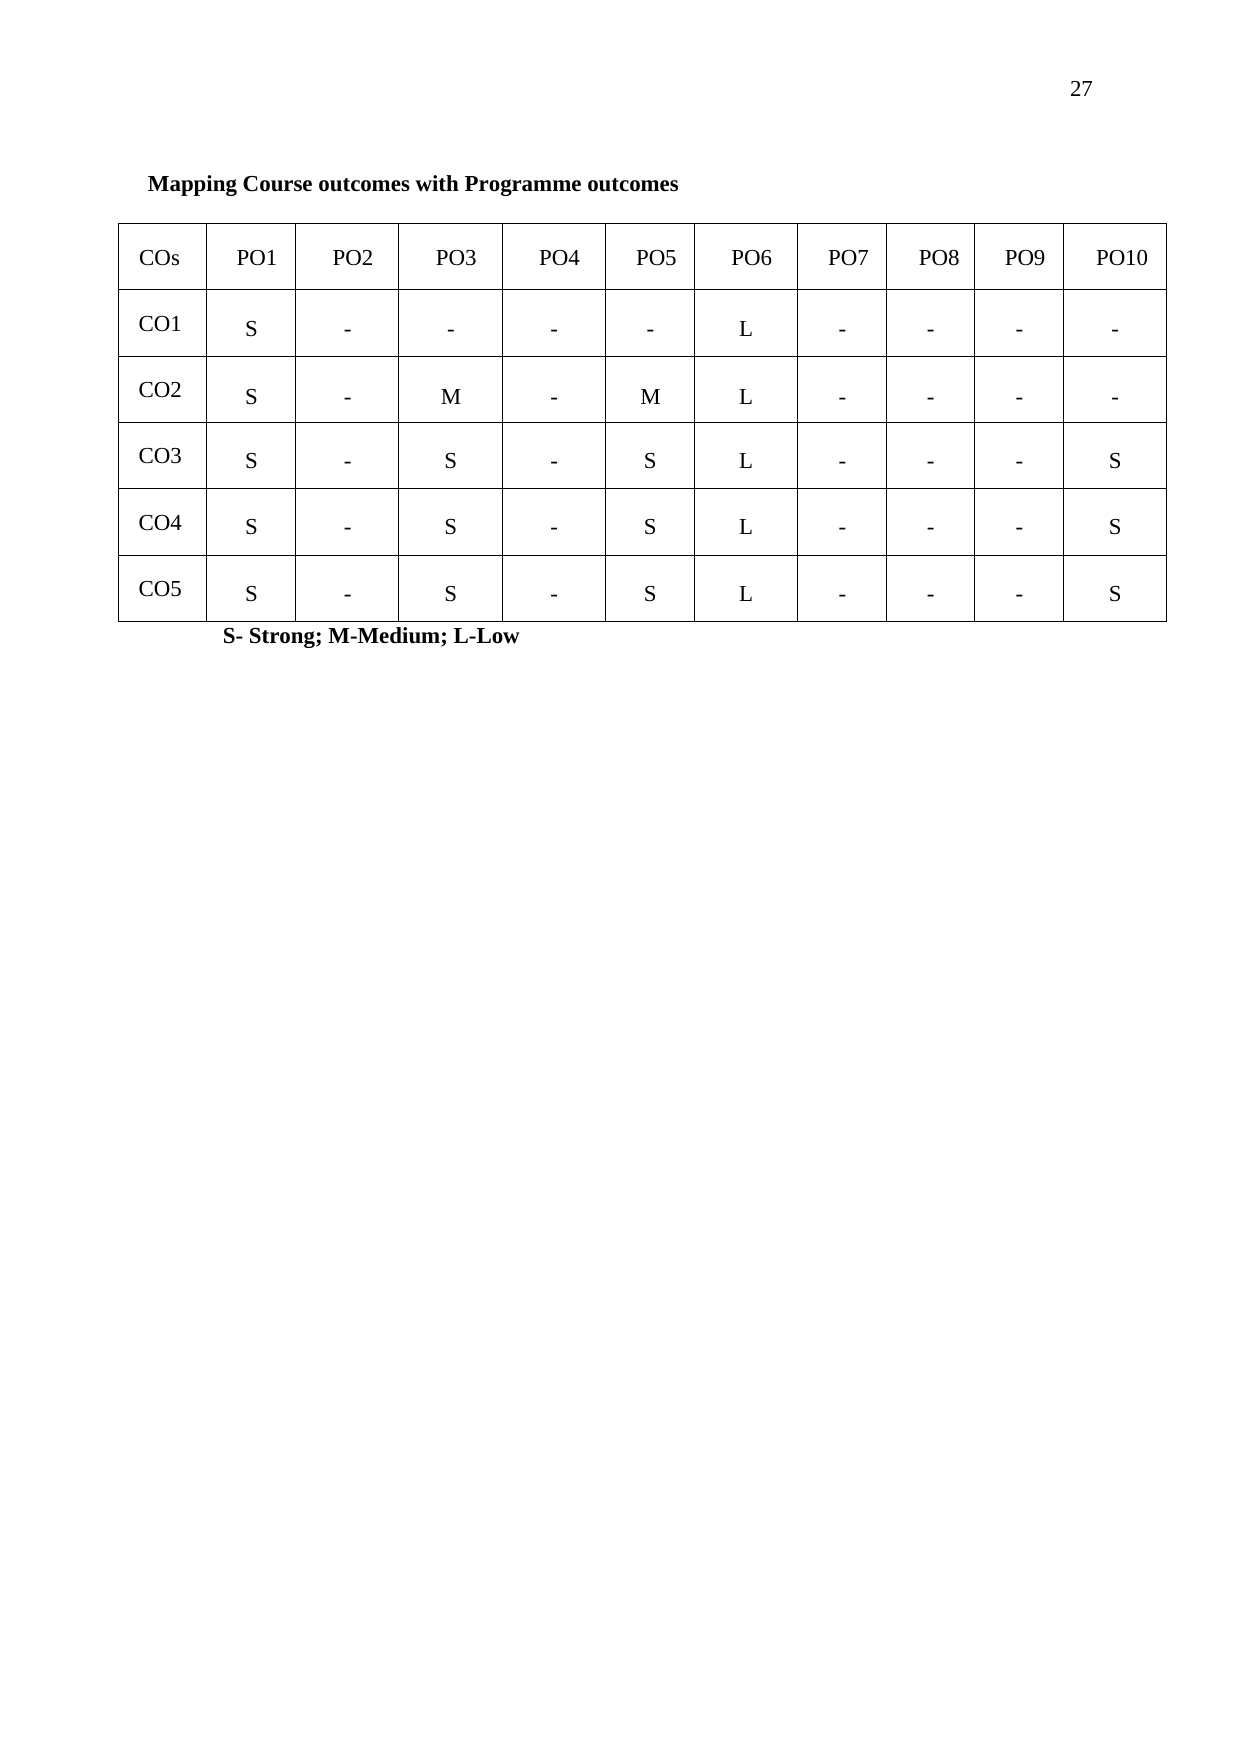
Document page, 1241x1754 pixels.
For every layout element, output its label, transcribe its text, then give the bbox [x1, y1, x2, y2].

table_cell CO3 [119, 423, 206, 488]
table_cell CO1 [119, 290, 206, 356]
table_cell S [1064, 423, 1166, 488]
table_cell - [887, 290, 974, 356]
table_cell M [399, 357, 502, 422]
table_header PO1 [207, 224, 295, 289]
table_cell L [695, 423, 797, 488]
text Mapping Course outcomes with Programme outcomes [148, 171, 1092, 197]
table_cell - [503, 290, 605, 356]
table_cell - [503, 357, 605, 422]
table_cell S [207, 556, 295, 621]
table_cell L [695, 489, 797, 554]
table_cell L [695, 556, 797, 621]
table_cell - [503, 489, 605, 554]
table_cell CO4 [119, 489, 206, 554]
table_header PO5 [606, 224, 694, 289]
table_cell - [1064, 357, 1166, 422]
table_cell - [503, 556, 605, 621]
table_cell S [606, 556, 694, 621]
table_header PO10 [1064, 224, 1166, 289]
table_cell - [975, 357, 1063, 422]
table_cell - [606, 290, 694, 356]
table_cell S [207, 357, 295, 422]
table_cell S [1064, 556, 1166, 621]
table_header PO3 [399, 224, 502, 289]
table_header PO4 [503, 224, 605, 289]
table_cell L [695, 357, 797, 422]
table_header PO8 [887, 224, 974, 289]
table_cell S [399, 423, 502, 488]
table_cell S [207, 290, 295, 356]
table_cell - [798, 556, 886, 621]
table_cell L [695, 290, 797, 356]
table_cell - [798, 290, 886, 356]
table_cell - [887, 489, 974, 554]
table_cell - [503, 423, 605, 488]
table_cell S [1064, 489, 1166, 554]
table_cell - [887, 556, 974, 621]
table_cell S [606, 423, 694, 488]
table_cell - [975, 489, 1063, 554]
table_cell - [798, 357, 886, 422]
table_cell - [887, 357, 974, 422]
table_cell - [296, 556, 398, 621]
table_cell CO5 [119, 556, 206, 621]
table_cell S [207, 423, 295, 488]
table_cell M [606, 357, 694, 422]
table_cell S [606, 489, 694, 554]
table_header PO2 [296, 224, 398, 289]
table_header PO6 [695, 224, 797, 289]
table_cell S [207, 489, 295, 554]
table_cell - [975, 423, 1063, 488]
table_cell S [399, 489, 502, 554]
table_cell - [399, 290, 502, 356]
table_cell - [798, 489, 886, 554]
text S- Strong; M-Medium; L-Low [223, 622, 1092, 648]
table_cell - [296, 290, 398, 356]
table_cell - [975, 290, 1063, 356]
table_cell - [296, 489, 398, 554]
table_cell - [975, 556, 1063, 621]
table_cell - [798, 423, 886, 488]
table_cell - [296, 357, 398, 422]
table_cell - [296, 423, 398, 488]
table_header COs [119, 224, 206, 289]
table_cell - [887, 423, 974, 488]
table_cell CO2 [119, 357, 206, 422]
table_header PO9 [975, 224, 1063, 289]
table_cell - [1064, 290, 1166, 356]
table_cell S [399, 556, 502, 621]
table_header PO7 [798, 224, 886, 289]
